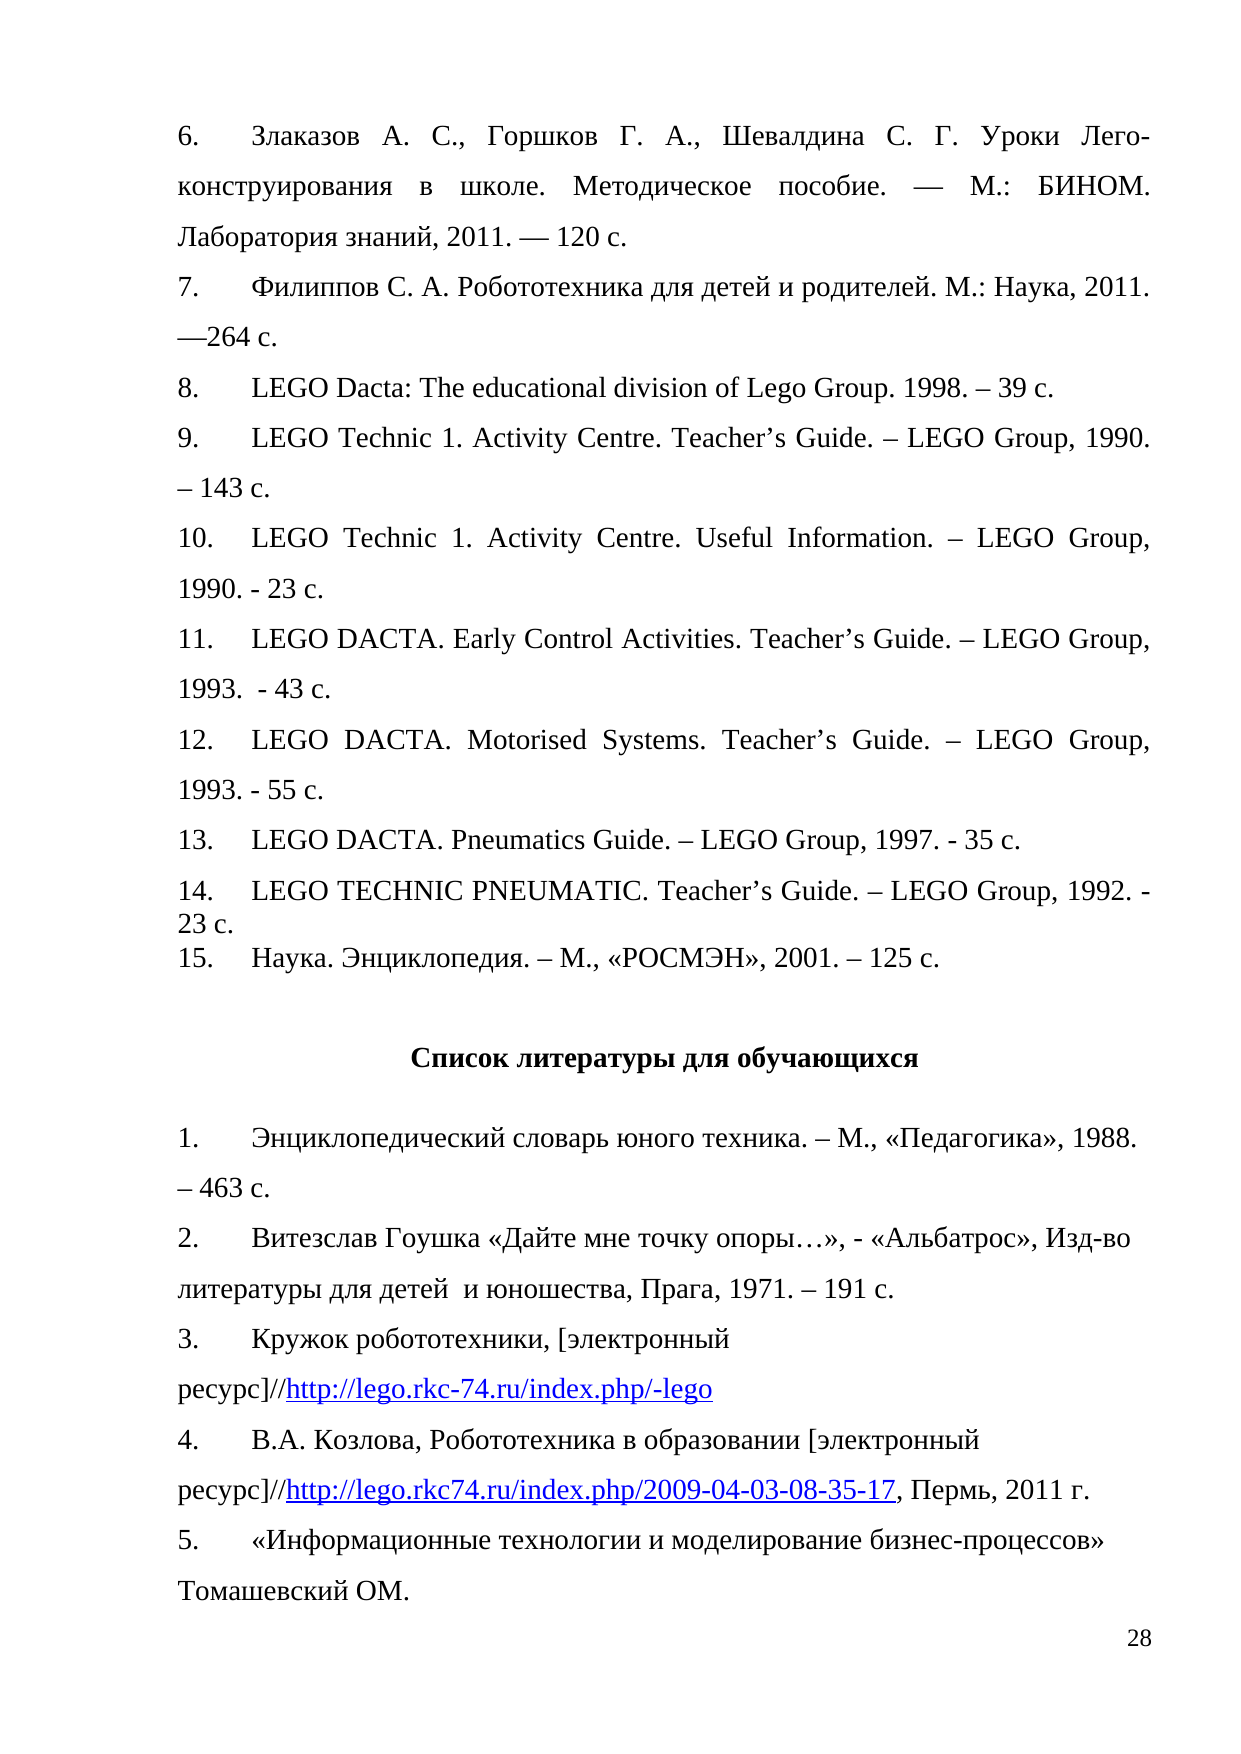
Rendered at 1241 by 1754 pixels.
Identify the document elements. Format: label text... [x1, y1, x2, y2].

list Энциклопедический словарь юного техника. – М., «Педагогика», 1988. – 463 с. [177, 1120, 1152, 1204]
list Наука. Энциклопедия. – М., «РОСМЭН», 2001. – 125 с. [177, 940, 1152, 973]
list Злаказов А. С., Горшков Г. А., Шевалдина С. Г. Уроки Лего-конструирования в школе. Методическое пособие. — М.: БИНОМ. Лаборатория знаний, 2011. — 120 с. [177, 118, 1152, 252]
list LEGO Technic 1. Activity Centre. Teacher’s Guide. – LEGO Group, 1990. – 143 с. [177, 420, 1152, 504]
list «Информационные технологии и моделирование бизнес-процессов» Томашевский ОМ. [177, 1522, 1152, 1606]
list Филиппов С. А. Робототехника для детей и родителей. М.: Наука, 2011. —264 с. [177, 269, 1152, 353]
text Список литературы для обучающихся [177, 1041, 1152, 1074]
list Витезслав Гоушка «Дайте мне точку опоры…», - «Альбатрос», Изд-во литературы для детей и юношества, Прага, 1971. – 191 с. [177, 1221, 1152, 1304]
list LEGO Dacta: The educational division of Lego Group. 1998. – 39 с. [177, 370, 1152, 403]
list LEGO DACTA. Pneumatics Guide. – LEGO Group, 1997. - 35 с. [177, 822, 1152, 856]
list LEGO DACTA. Motorised Systems. Teacher’s Guide. – LEGO Group, 1993. - 55 с. [177, 722, 1152, 806]
list LEGO DACTA. Early Control Activities. Teacher’s Guide. – LEGO Group, 1993. - 43 с. [177, 621, 1152, 705]
list LEGO TECHNIC PNEUMATIC. Teacher’s Guide. – LEGO Group, 1992. - 23 с. [177, 873, 1152, 940]
list Кружок робототехники, [электронный ресурс]//http://lego.rkc-74.ru/index.php/-lego [177, 1321, 1152, 1405]
list В.А. Козлова, Робототехника в образовании [электронный ресурс]//http://lego.rkc74.ru/index.php/2009-04-03-08-35-17, Пермь, 2011 г. [177, 1422, 1152, 1506]
list LEGO Technic 1. Activity Centre. Useful Information. – LEGO Group, 1990. - 23 с. [177, 521, 1152, 604]
